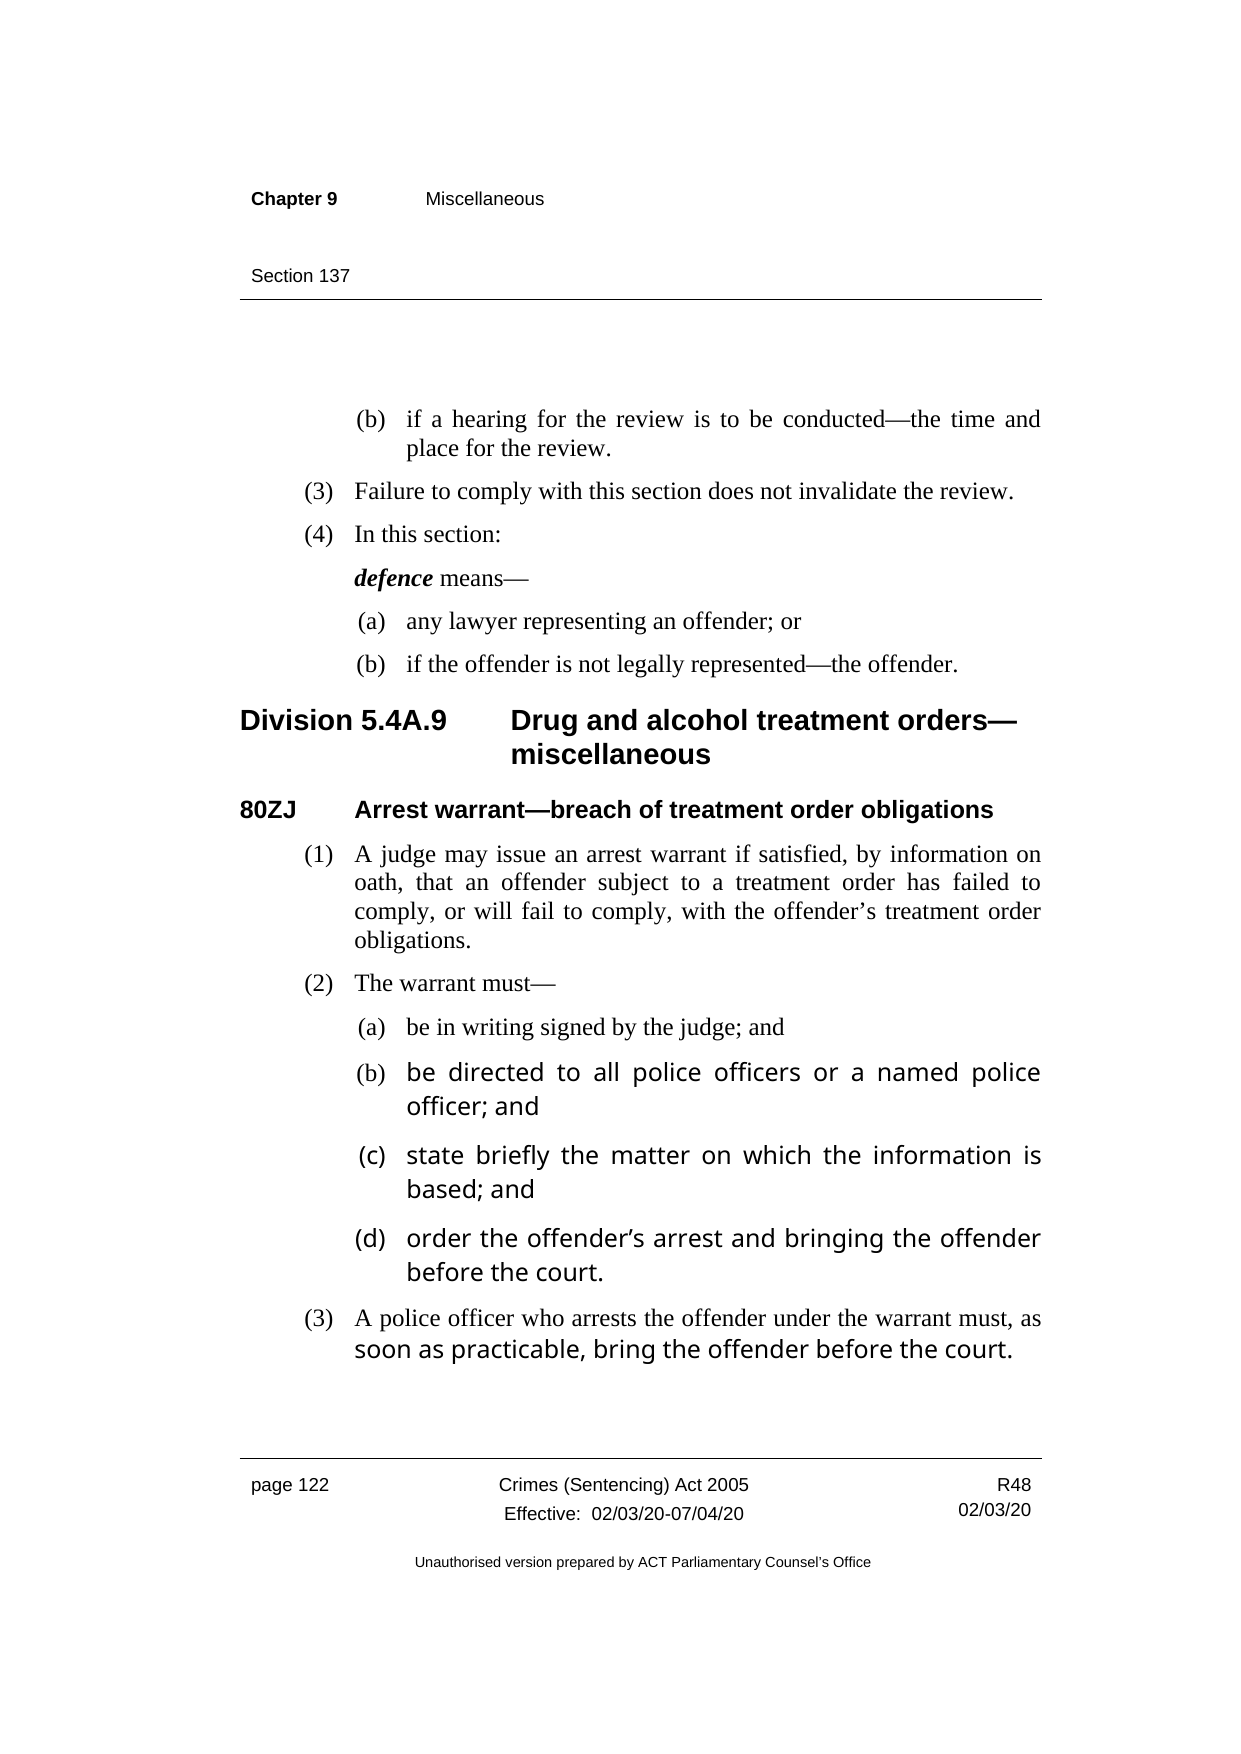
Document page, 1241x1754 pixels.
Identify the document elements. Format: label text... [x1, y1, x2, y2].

text (a) be in writing signed by the judge; and [239, 1012, 1042, 1040]
text (2) The warrant must— [239, 968, 1042, 997]
text (3) Failure to comply with this section does not invalidate the review. [239, 476, 1042, 505]
text (d) order the offender’s arrest and bringing the offender before the court. [239, 1220, 1042, 1288]
text (b) if the offender is not legally represented—the offender. [239, 649, 1042, 678]
text (b) if a hearing for the review is to be conducted—the time and place for the review. [239, 404, 1042, 462]
text (1) A judge may issue an arrest warrant if satisfied, by information on oath, that an offender subject to a treatment order has failed to comply, or will fail to comply, with the offender’s treatment order obligations. [239, 839, 1042, 954]
text (c) state briefly the matter on which the information is based; and [239, 1138, 1042, 1206]
text Division 5.4A.9 Drug and alcohol treatment orders—miscellaneous [239, 703, 1042, 770]
text (4) In this section: [239, 519, 1042, 548]
text (b) be directed to all police officers or a named police officer; and [239, 1055, 1042, 1123]
text 80ZJ Arrest warrant—breach of treatment order obligations [239, 795, 1042, 824]
text defence means— [354, 563, 1042, 592]
text (3) A police officer who arrests the offender under the warrant must, as soon as practicable, bring the offender before the court. [239, 1303, 1042, 1366]
text (a) any lawyer representing an offender; or [239, 606, 1042, 635]
